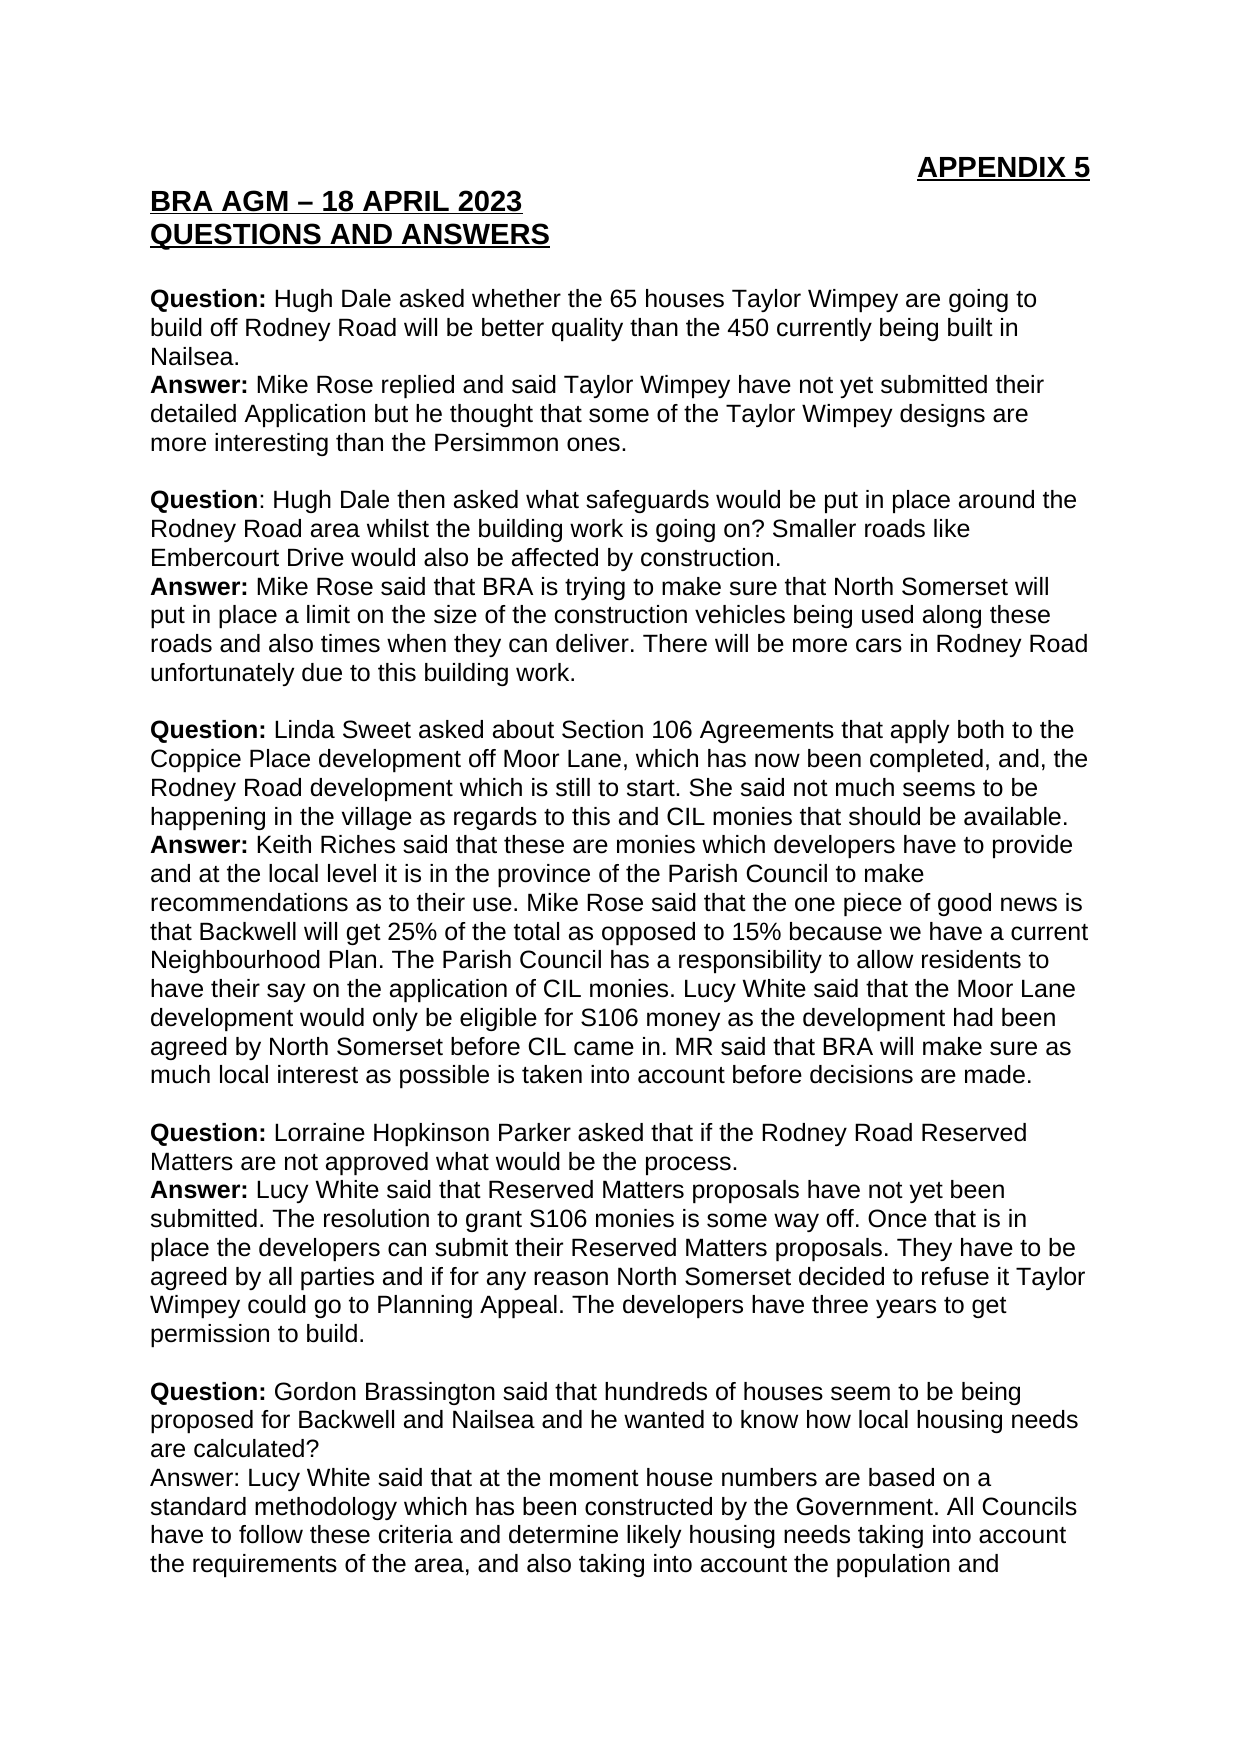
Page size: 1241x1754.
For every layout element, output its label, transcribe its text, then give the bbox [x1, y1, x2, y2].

text QUESTIONS AND ANSWERS [150, 217, 1090, 251]
text BRA AGM – 18 APRIL 2023 [150, 183, 1090, 217]
text Answer: Lucy White said that Reserved Matters proposals have not yet been submitted. The resolution to grant S106 monies is some way off. Once that is in place the developers can submit their Reserved Matters proposals. They have to be agreed by all parties and if for any reason North Somerset decided to refuse it Taylor Wimpey could go to Planning Appeal. The developers have three years to get permission to build. [150, 1175, 1090, 1348]
text Question: Gordon Brassington said that hundreds of houses seem to be being proposed for Backwell and Nailsea and he wanted to know how local housing needs are calculated? [150, 1377, 1090, 1463]
text APPENDIX 5 [150, 150, 1090, 183]
text Question: Lorraine Hopkinson Parker asked that if the Rodney Road Reserved Matters are not approved what would be the process. [150, 1118, 1090, 1175]
text Question: Hugh Dale then asked what safeguards would be put in place around the Rodney Road area whilst the building work is going on? Smaller roads like Embercourt Drive would also be affected by construction. [150, 485, 1090, 572]
text Question: Hugh Dale asked whether the 65 houses Taylor Wimpey are going to build off Rodney Road will be better quality than the 450 currently being built in Nailsea. [150, 284, 1090, 370]
text Question: Linda Sweet asked about Section 106 Agreements that apply both to the Coppice Place development off Moor Lane, which has now been completed, and, the Rodney Road development which is still to start. She said not much seems to be happening in the village as regards to this and CIL monies that should be available. [150, 715, 1090, 830]
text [150, 1463, 1090, 1578]
text Answer: Mike Rose replied and said Taylor Wimpey have not yet submitted their detailed Application but he thought that some of the Taylor Wimpey designs are more interesting than the Persimmon ones. [150, 370, 1090, 457]
text Answer: Keith Riches said that these are monies which developers have to provide and at the local level it is in the province of the Parish Council to make recommendations as to their use. Mike Rose said that the one piece of good news is that Backwell will get 25% of the total as opposed to 15% because we have a current Neighbourhood Plan. The Parish Council has a responsibility to allow residents to have their say on the application of CIL monies. Lucy White said that the Moor Lane development would only be eligible for S106 money as the development had been agreed by North Somerset before CIL came in. MR said that BRA will make sure as much local interest as possible is taken into account before decisions are made. [150, 830, 1090, 1089]
text Answer: Mike Rose said that BRA is trying to make sure that North Somerset will put in place a limit on the size of the construction vehicles being used along these roads and also times when they can deliver. There will be more cars in Rodney Road unfortunately due to this building work. [150, 572, 1090, 687]
